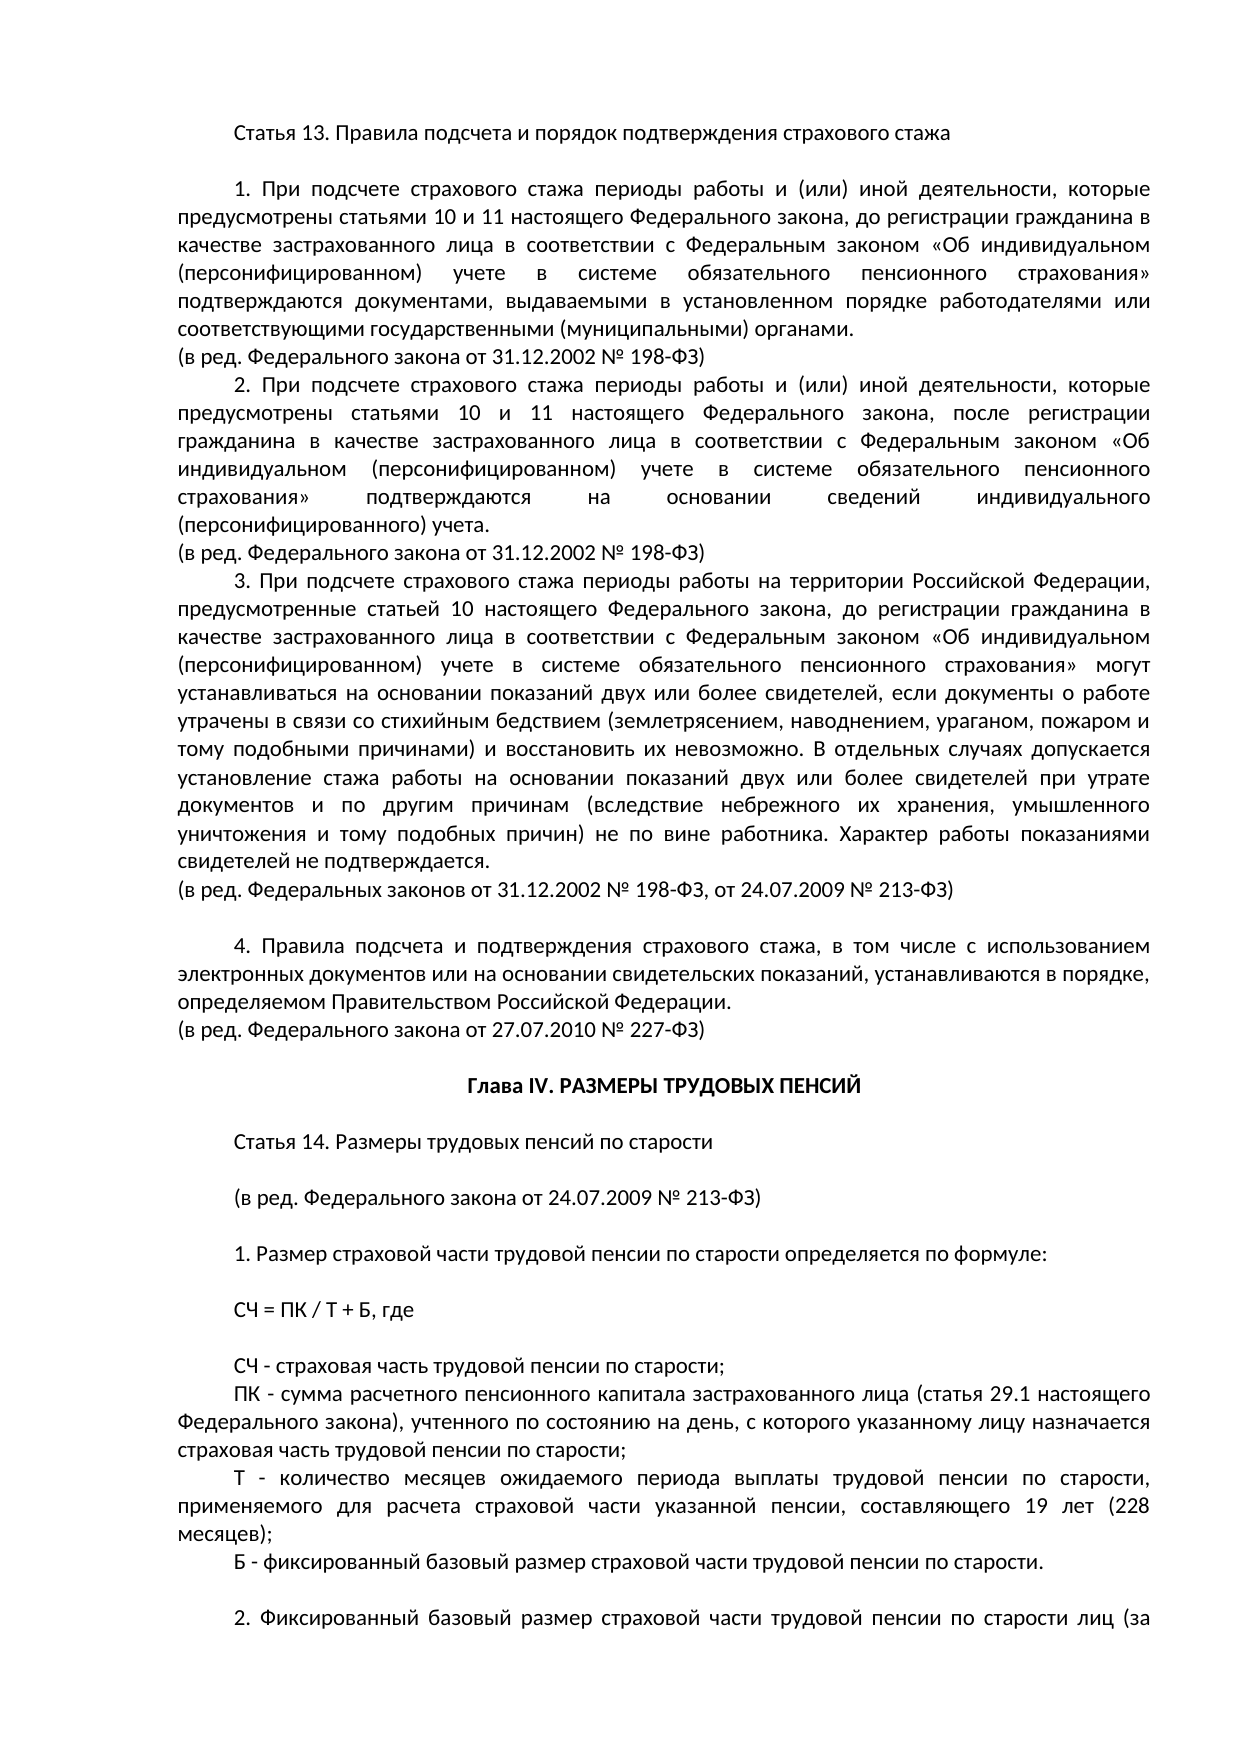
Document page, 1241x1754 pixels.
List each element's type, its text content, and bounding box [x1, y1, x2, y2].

text (в ред. Федерального закона от 27.07.2010 № 227-ФЗ) [177, 1015, 1152, 1043]
text СЧ - страховая часть трудовой пенсии по старости; [177, 1351, 1152, 1379]
text 1. При подсчете страхового стажа периоды работы и (или) иной деятельности, которые предусмотрены статьями 10 и 11 настоящего Федерального закона, до регистрации гражданина в качестве застрахованного лица в соответствии с Федеральным законом «Об индивидуальном (персонифицированном) учете в системе обязательного пенсионного страхования» подтверждаются документами, выдаваемыми в установленном порядке работодателями или соответствующими государственными (муниципальными) органами. [177, 174, 1152, 342]
text Статья 13. Правила подсчета и порядок подтверждения страхового стажа [177, 118, 1152, 146]
text ПК - сумма расчетного пенсионного капитала застрахованного лица (статья 29.1 настоящего Федерального закона), учтенного по состоянию на день, с которого указанному лицу назначается страховая часть трудовой пенсии по старости; [177, 1379, 1152, 1463]
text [177, 1603, 1152, 1631]
text 4. Правила подсчета и подтверждения страхового стажа, в том числе с использованием электронных документов или на основании свидетельских показаний, устанавливаются в порядке, определяемом Правительством Российской Федерации. [177, 931, 1152, 1015]
text Т - количество месяцев ожидаемого периода выплаты трудовой пенсии по старости, применяемого для расчета страховой части указанной пенсии, составляющего 19 лет (228 месяцев); [177, 1463, 1152, 1547]
text 3. При подсчете страхового стажа периоды работы на территории Российской Федерации, предусмотренные статьей 10 настоящего Федерального закона, до регистрации гражданина в качестве застрахованного лица в соответствии с Федеральным законом «Об индивидуальном (персонифицированном) учете в системе обязательного пенсионного страхования» могут устанавливаться на основании показаний двух или более свидетелей, если документы о работе утрачены в связи со стихийным бедствием (землетрясением, наводнением, ураганом, пожаром и тому подобными причинами) и восстановить их невозможно. В отдельных случаях допускается установление стажа работы на основании показаний двух или более свидетелей при утрате документов и по другим причинам (вследствие небрежного их хранения, умышленного уничтожения и тому подобных причин) не по вине работника. Характер работы показаниями свидетелей не подтверждается. [177, 566, 1152, 875]
text (в ред. Федерального закона от 31.12.2002 № 198-ФЗ) [177, 342, 1152, 370]
text Б - фиксированный базовый размер страховой части трудовой пенсии по старости. [177, 1547, 1152, 1575]
text СЧ = ПК / Т + Б, где [177, 1295, 1152, 1323]
text Глава IV. РАЗМЕРЫ ТРУДОВЫХ ПЕНСИЙ [177, 1071, 1152, 1099]
text 1. Размер страховой части трудовой пенсии по старости определяется по формуле: [177, 1239, 1152, 1267]
text (в ред. Федерального закона от 24.07.2009 № 213-ФЗ) [177, 1183, 1152, 1211]
text (в ред. Федеральных законов от 31.12.2002 № 198-ФЗ, от 24.07.2009 № 213-ФЗ) [177, 875, 1152, 903]
text (в ред. Федерального закона от 31.12.2002 № 198-ФЗ) [177, 538, 1152, 566]
text 2. При подсчете страхового стажа периоды работы и (или) иной деятельности, которые предусмотрены статьями 10 и 11 настоящего Федерального закона, после регистрации гражданина в качестве застрахованного лица в соответствии с Федеральным законом «Об индивидуальном (персонифицированном) учете в системе обязательного пенсионного страхования» подтверждаются на основании сведений индивидуального (персонифицированного) учета. [177, 370, 1152, 538]
text Статья 14. Размеры трудовых пенсий по старости [177, 1127, 1152, 1155]
